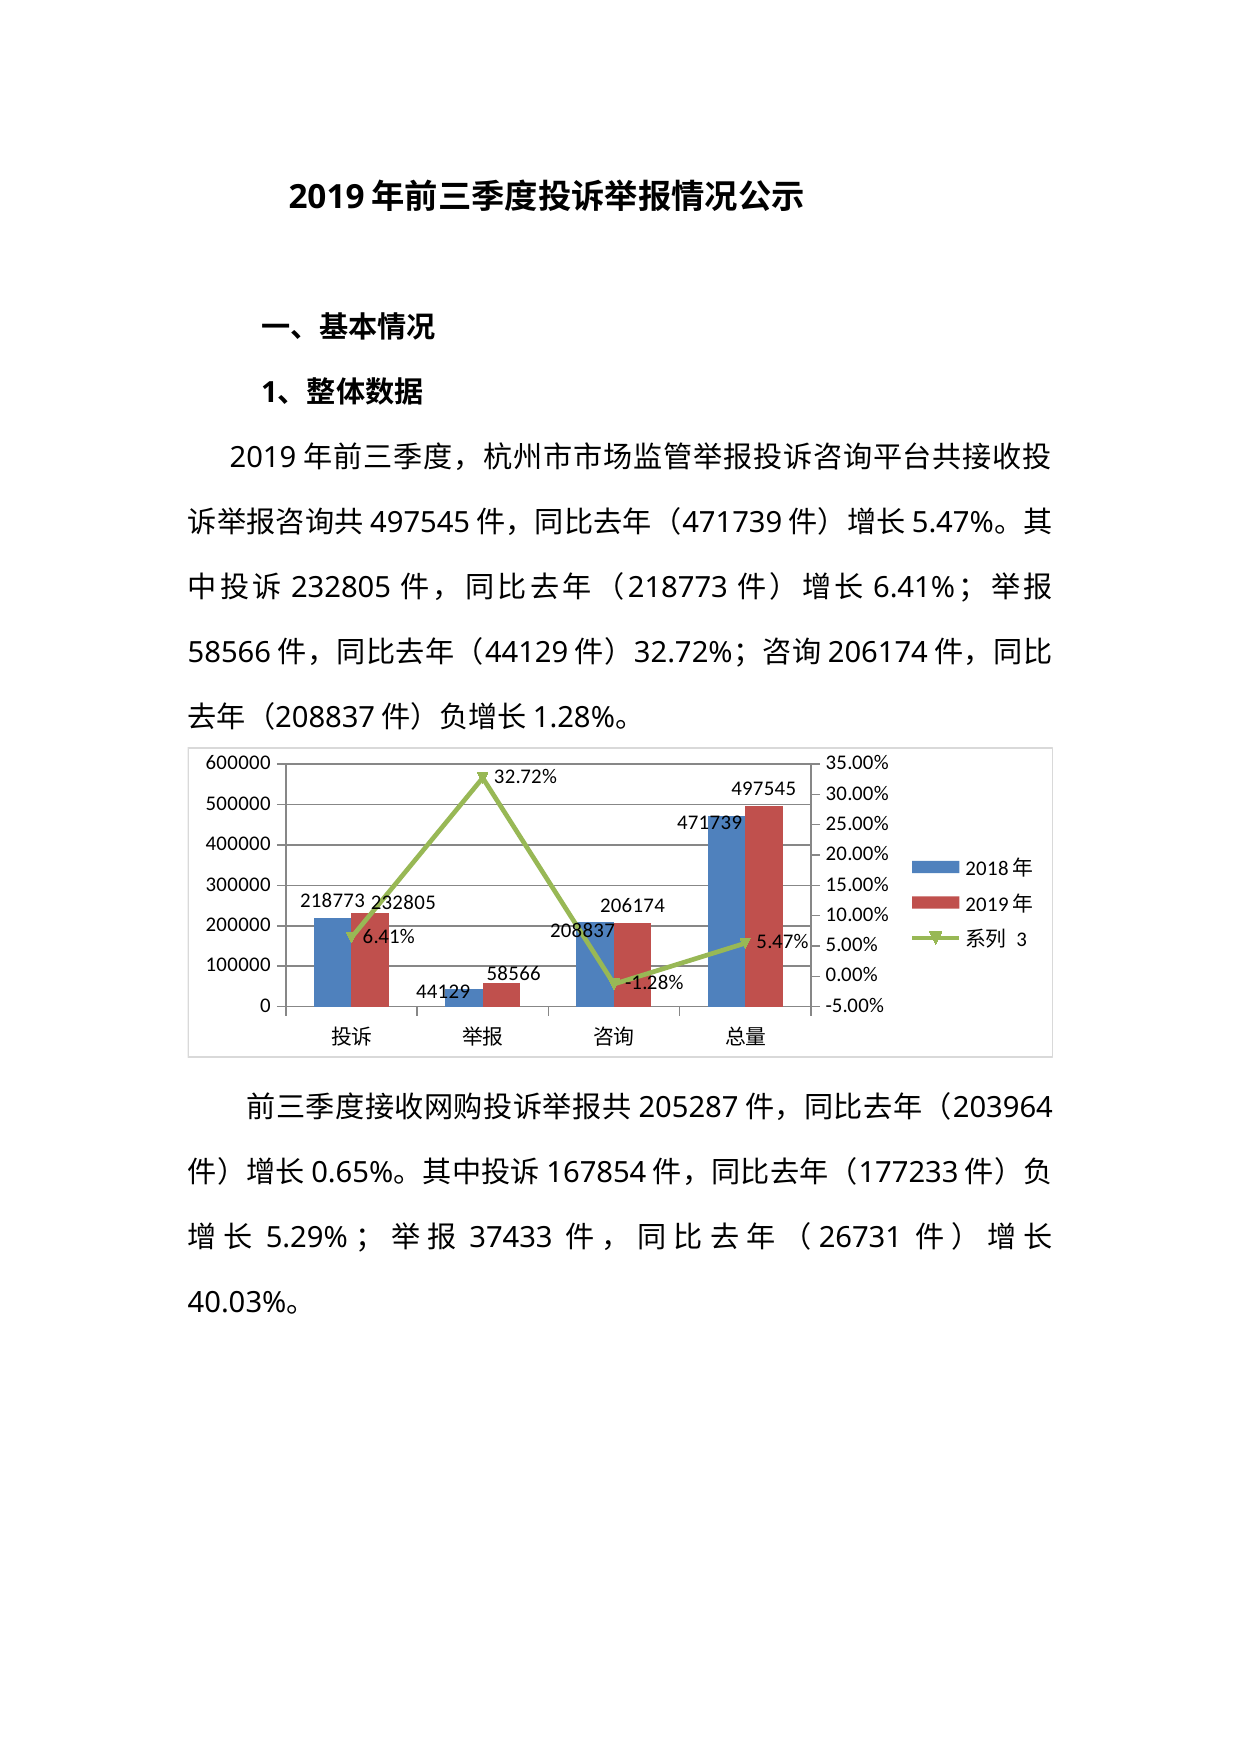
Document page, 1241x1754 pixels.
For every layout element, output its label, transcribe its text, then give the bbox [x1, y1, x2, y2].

text 2019年前三季度，杭州市市场监管举报投诉咨询平台共接收投诉举报咨询共497545件，同比去年（471739件）增长5.47%。其中投诉232805件，同比去年（218773件）增长6.41%；举报58566件，同比去年（44129件）32.72%；咨询206174件，同比去年（208837件）负增长1.28%。 [187, 422, 1053, 747]
text 前三季度接收网购投诉举报共205287件，同比去年（203964件）增长0.65%。其中投诉167854件，同比去年（177233件）负增长5.29%；举报37433件，同比去年（26731件）增长40.03%。 [187, 1072, 1053, 1332]
text 一、基本情况 [187, 292, 1053, 357]
text 2019年前三季度投诉举报情况公示 [187, 162, 1053, 227]
text 1、整体数据 [187, 357, 1053, 422]
